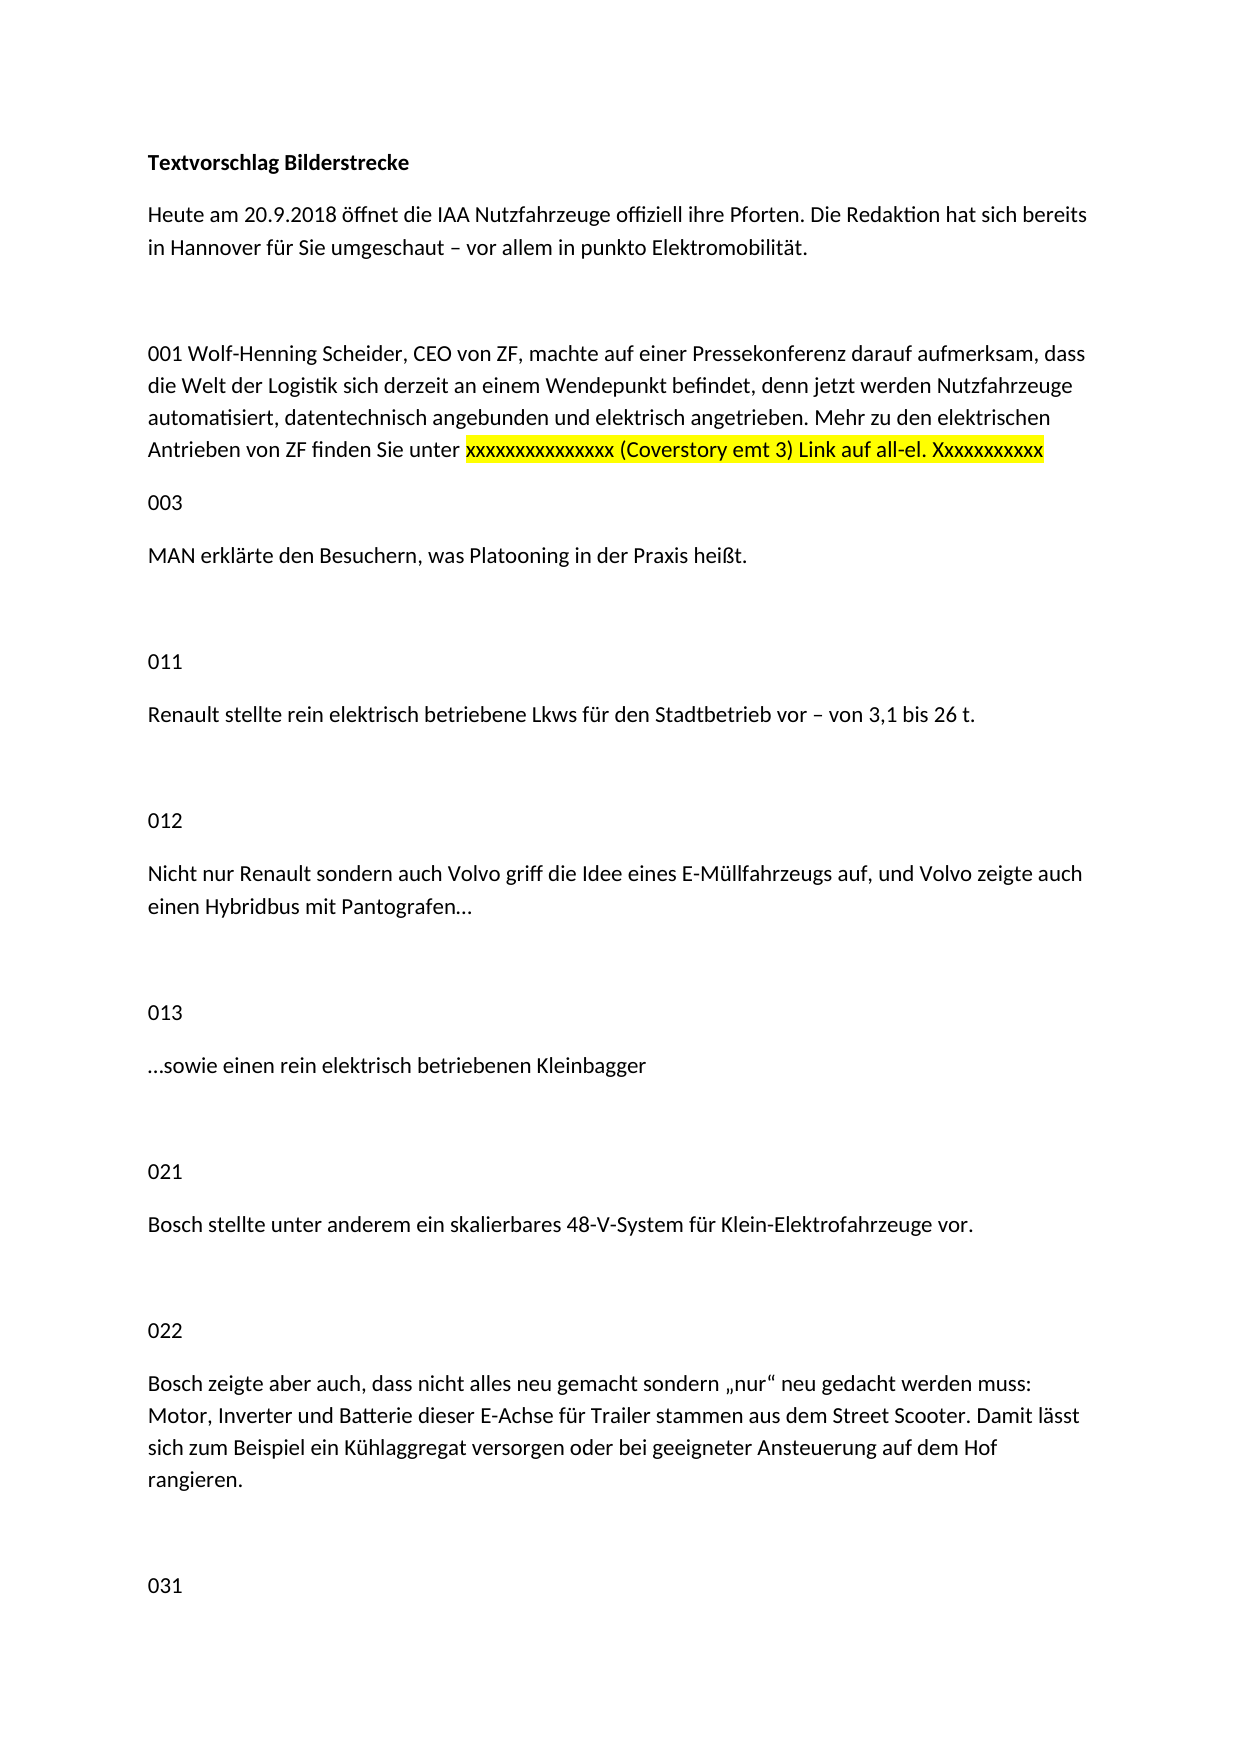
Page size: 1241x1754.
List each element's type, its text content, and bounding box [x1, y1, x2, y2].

text MAN erklärte den Besuchern, was Platooning in der Praxis heißt. [148, 541, 1093, 569]
text Renault stellte rein elektrisch betriebene Lkws für den Stadtbetrieb vor – von 3,1 bis 26 t. [148, 701, 1093, 728]
text Nicht nur Renault sondern auch Volvo griff die Idee eines E-Müllfahrzeugs auf, und Volvo zeigte auch einen Hybridbus mit Pantografen… [148, 859, 1093, 920]
text 021 [148, 1157, 1093, 1185]
text 012 [148, 807, 1093, 834]
text Bosch zeigte aber auch, dass nicht alles neu gemacht sondern „nur“ neu gedacht werden muss: Motor, Inverter und Batterie dieser E-Achse für Trailer stammen aus dem Street Scooter. Damit lässt sich zum Beispiel ein Kühlaggregat versorgen oder bei geeigneter Ansteuerung auf dem Hof rangieren. [148, 1369, 1093, 1493]
text 031 [148, 1572, 1093, 1599]
text 013 [148, 998, 1093, 1026]
text 022 [148, 1316, 1093, 1344]
text Bosch stellte unter anderem ein skalierbares 48-V-System für Klein-Elektrofahrzeuge vor. [148, 1210, 1093, 1238]
text Heute am 20.9.2018 öffnet die IAA Nutzfahrzeuge offiziell ihre Pforten. Die Redaktion hat sich bereits in Hannover für Sie umgeschaut – vor allem in punkto Elektromobilität. [148, 201, 1093, 261]
text 001 Wolf-Henning Scheider, CEO von ZF, machte auf einer Pressekonferenz darauf aufmerksam, dass die Welt der Logistik sich derzeit an einem Wendepunkt befindet, denn jetzt werden Nutzfahrzeuge automatisiert, datentechnisch angebunden und elektrisch angetrieben. Mehr zu den elektrischen Antrieben von ZF finden Sie unter xxxxxxxxxxxxxxx (Coverstory emt 3) Link auf all-el. Xxxxxxxxxxx [148, 339, 1093, 463]
text …sowie einen rein elektrisch betriebenen Kleinbagger [148, 1051, 1093, 1079]
text 003 [148, 488, 1093, 516]
text 011 [148, 647, 1093, 676]
text Textvorschlag Bilderstrecke [148, 148, 1093, 176]
